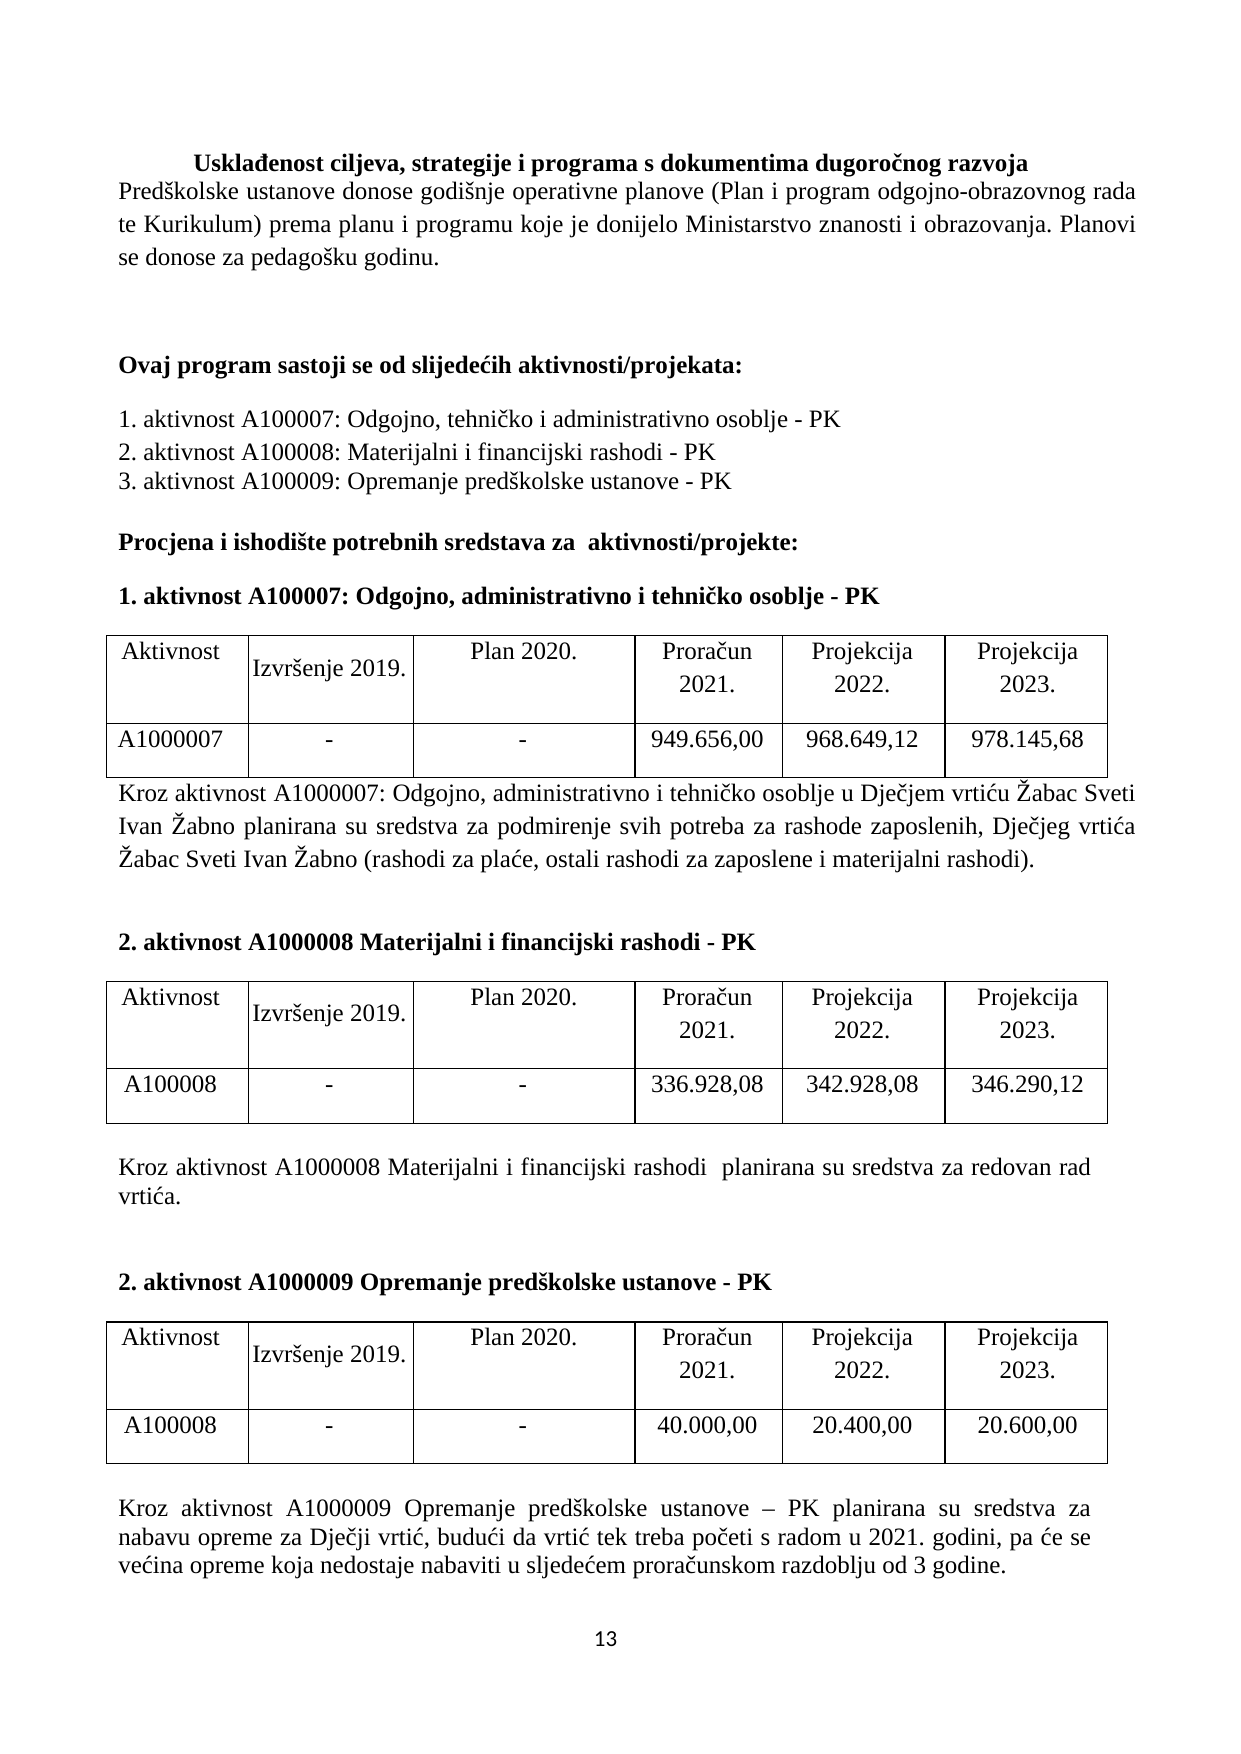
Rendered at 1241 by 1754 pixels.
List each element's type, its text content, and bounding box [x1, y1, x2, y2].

table_header Plan 2020. [414, 1323, 634, 1409]
table_header Izvršenje 2019. [249, 636, 413, 723]
text Procjena i ishodište potrebnih sredstava za aktivnosti/projekte: [118, 527, 1093, 556]
table_cell - [249, 724, 413, 777]
table_header Projekcija 2023. [946, 1323, 1107, 1409]
table_cell 336.928,08 [636, 1069, 782, 1123]
table_header Plan 2020. [414, 636, 634, 723]
table_cell 20.600,00 [946, 1410, 1107, 1463]
table_cell 949.656,00 [636, 724, 782, 777]
table_header Izvršenje 2019. [249, 1323, 413, 1409]
table_cell - [414, 1069, 634, 1123]
text 2. aktivnost A100008: Materijalni i financijski rashodi - PK [118, 437, 1137, 466]
text 1. aktivnost A100007: Odgojno, tehničko i administrativno osoblje - PK [118, 404, 1137, 433]
table_header Izvršenje 2019. [249, 982, 413, 1068]
table_header Proračun 2021. [636, 1323, 782, 1409]
table_header Projekcija 2023. [946, 636, 1107, 723]
table_cell A1000007 [107, 724, 248, 777]
table_header Projekcija 2023. [946, 982, 1107, 1068]
table_header Projekcija 2022. [783, 636, 944, 723]
table_header Projekcija 2022. [783, 982, 944, 1068]
text 3. aktivnost A100009: Opremanje predškolske ustanove - PK [118, 466, 1093, 494]
text Usklađenost ciljeva, strategije i programa s dokumentima dugoročnog razvoja [193, 148, 1137, 176]
table_header Plan 2020. [414, 982, 634, 1068]
table_cell A100008 [107, 1069, 248, 1123]
table_header Projekcija 2022. [783, 1323, 944, 1409]
table_header Proračun 2021. [636, 636, 782, 723]
text 2. aktivnost A1000008 Materijalni i financijski rashodi - PK [118, 927, 1137, 956]
text 1. aktivnost A100007: Odgojno, administrativno i tehničko osoblje - PK [118, 581, 1137, 610]
table_cell 346.290,12 [946, 1069, 1107, 1123]
table_cell - [414, 724, 634, 777]
text Predškolske ustanove donose godišnje operativne planove (Plan i program odgojno-obrazovnog rada te Kurikulum) prema planu i programu koje je donijelo Ministarstvo znanosti i obrazovanja. Planovi se donose za pedagošku godinu. [118, 176, 1137, 271]
table_header Proračun 2021. [636, 982, 782, 1068]
text Kroz aktivnost A1000007: Odgojno, administrativno i tehničko osoblje u Dječjem vrtiću Žabac Sveti Ivan Žabno planirana su sredstva za podmirenje svih potreba za rashode zaposlenih, Dječjeg vrtića Žabac Sveti Ivan Žabno (rashodi za plaće, ostali rashodi za zaposlene i materijalni rashodi). [118, 778, 1137, 873]
table_header Aktivnost [107, 1323, 248, 1409]
table_cell 40.000,00 [636, 1410, 782, 1463]
table_header Aktivnost [107, 636, 248, 723]
text Kroz aktivnost A1000008 Materijalni i financijski rashodi planirana su sredstva za redovan rad vrtića. [118, 1152, 1093, 1210]
table_cell A100008 [107, 1410, 248, 1463]
table_cell 342.928,08 [783, 1069, 944, 1123]
table_header Aktivnost [107, 982, 248, 1068]
table_cell - [414, 1410, 634, 1463]
table_cell 20.400,00 [783, 1410, 944, 1463]
text Ovaj program sastoji se od slijedećih aktivnosti/projekata: [118, 350, 1137, 379]
text 2. aktivnost A1000009 Opremanje predškolske ustanove - PK [118, 1267, 1137, 1296]
table_cell - [249, 1410, 413, 1463]
table_cell - [249, 1069, 413, 1123]
table_cell 978.145,68 [946, 724, 1107, 777]
text Kroz aktivnost A1000009 Opremanje predškolske ustanove – PK planirana su sredstva za nabavu opreme za Dječji vrtić, budući da vrtić tek treba početi s radom u 2021. godini, pa će se većina opreme koja nedostaje nabaviti u sljedećem proračunskom razdoblju od 3 godine. [118, 1493, 1093, 1579]
table_cell 968.649,12 [783, 724, 944, 777]
